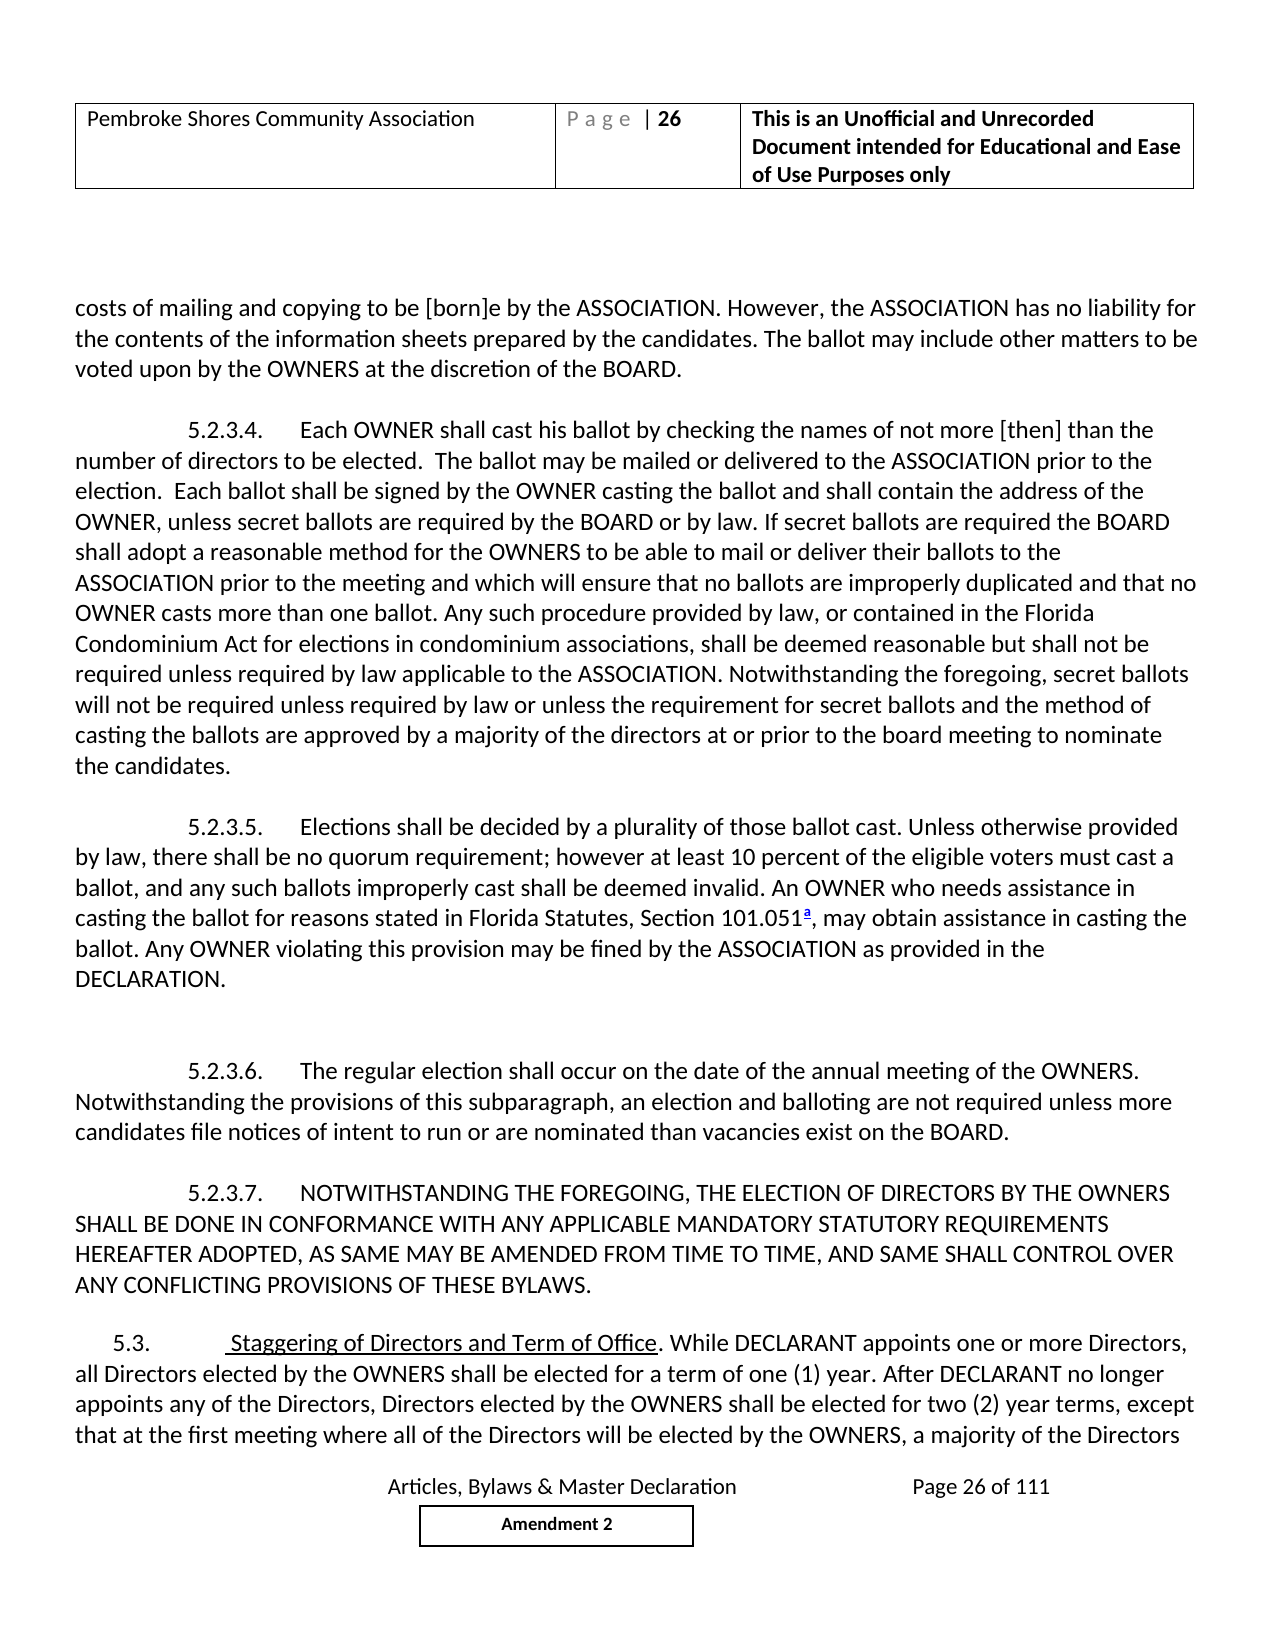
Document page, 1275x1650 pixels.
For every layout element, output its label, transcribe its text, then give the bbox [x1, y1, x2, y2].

list Each OWNER shall cast his ballot by checking the names of not more [then] than the number of directors to be elected. The ballot may be mailed or delivered to the ASSOCIATION prior to the election. Each ballot shall be signed by the OWNER casting the ballot and shall contain the address of the OWNER, unless secret ballots are required by the BOARD or by law. If secret ballots are required the BOARD shall adopt a reasonable method for the OWNERS to be able to mail or deliver their ballots to the ASSOCIATION prior to the meeting and which will ensure that no ballots are improperly duplicated and that no OWNER casts more than one ballot. Any such procedure provided by law, or contained in the Florida Condominium Act for elections in condominium associations, shall be deemed reasonable but shall not be required unless required by law applicable to the ASSOCIATION. Notwithstanding the foregoing, secret ballots will not be required unless required by law or unless the requirement for secret ballots and the method of casting the ballots are approved by a majority of the directors at or prior to the board meeting to nominate the candidates. [75, 414, 1200, 781]
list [75, 1327, 1200, 1449]
list Elections shall be decided by a plurality of those ballot cast. Unless otherwise provided by law, there shall be no quorum requirement; however at least 10 percent of the eligible voters must cast a ballot, and any such ballots improperly cast shall be deemed invalid. An OWNER who needs assistance in casting the ballot for reasons stated in Florida Statutes, Section 101.051a, may obtain assistance in casting the ballot. Any OWNER violating this provision may be fined by the ASSOCIATION as provided in the DECLARATION. [75, 811, 1200, 994]
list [75, 292, 1200, 384]
list NOTWITHSTANDING THE FOREGOING, THE ELECTION OF DIRECTORS BY THE OWNERS SHALL BE DONE IN CONFORMANCE WITH ANY APPLICABLE MANDATORY STATUTORY REQUIREMENTS HEREAFTER ADOPTED, AS SAME MAY BE AMENDED FROM TIME TO TIME, AND SAME SHALL CONTROL OVER ANY CONFLICTING PROVISIONS OF THESE BYLAWS. [75, 1177, 1200, 1299]
list The regular election shall occur on the date of the annual meeting of the OWNERS. Notwithstanding the provisions of this subparagraph, an election and balloting are not required unless more candidates file notices of intent to run or are nominated than vacancies exist on the BOARD. [75, 1055, 1200, 1147]
